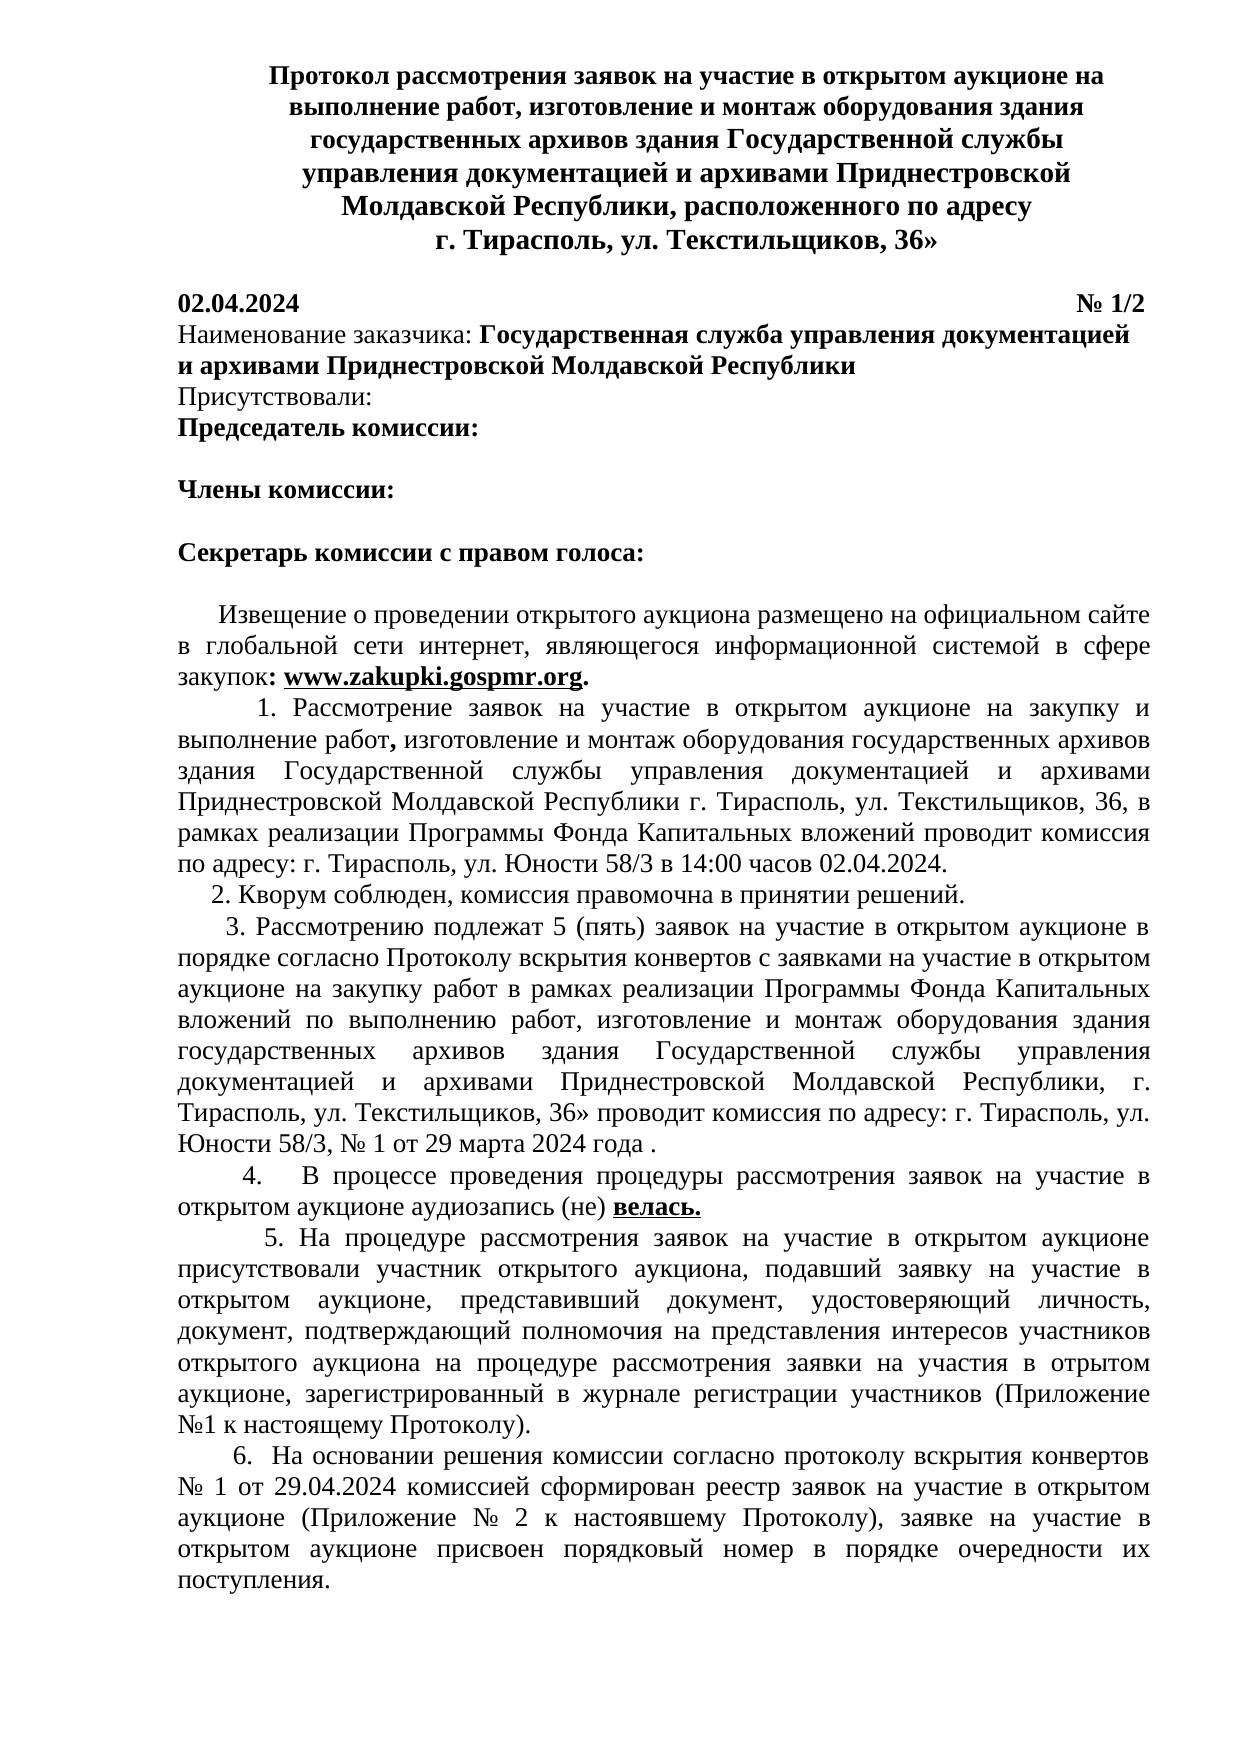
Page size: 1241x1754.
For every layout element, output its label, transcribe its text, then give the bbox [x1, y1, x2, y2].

text Наименование заказчика: Государственная служба управления документацией и архивами Приднестровской Молдавской Республики [177, 318, 1152, 380]
text 2. Кворум соблюден, комиссия правомочна в принятии решений. [177, 878, 1152, 909]
text 5. На процедуре рассмотрения заявок на участие в открытом аукционе присутствовали участник открытого аукциона, подавший заявку на участие в открытом аукционе, представивший документ, удостоверяющий личность, документ, подтверждающий полномочия на представления интересов участников открытого аукциона на процедуре рассмотрения заявки на участия в отрытом аукционе, зарегистрированный в журнале регистрации участников (Приложение №1 к настоящему Протоколу). [177, 1221, 1152, 1439]
text Протокол рассмотрения заявок на участие в открытом аукционе на выполнение работ, изготовление и монтаж оборудования здания государственных архивов здания Государственной службы [222, 59, 1152, 155]
text Члены комиссии: [177, 473, 1152, 505]
text управления документацией и архивами Приднестровской Молдавской Республики, расположенного по адресу [222, 155, 1152, 222]
text Присутствовали: [177, 380, 1152, 411]
text 02.04.2024 № 1/2 [177, 287, 1152, 318]
text 6. На основании решения комиссии согласно протоколу вскрытия конвертов № 1 от 29.04.2024 комиссией сформирован реестр заявок на участие в открытом аукционе (Приложение № 2 к настоявшему Протоколу), заявке на участие в открытом аукционе присвоен порядковый номер в порядке очередности их поступления. [177, 1439, 1152, 1595]
text 1. Рассмотрение заявок на участие в открытом аукционе на закупку и выполнение работ, изготовление и монтаж оборудования государственных архивов здания Государственной службы управления документацией и архивами Приднестровской Молдавской Республики г. Тирасполь, ул. Текстильщиков, 36, в рамках реализации Программы Фонда Капитальных вложений проводит комиссия по адресу: г. Тирасполь, ул. Юности 58/3 в 14:00 часов 02.04.2024. [177, 692, 1152, 878]
text Председатель комиссии: [177, 411, 1152, 442]
text 3. Рассмотрению подлежат 5 (пять) заявок на участие в открытом аукционе в порядке согласно Протоколу вскрытия конвертов с заявками на участие в открытом аукционе на закупку работ в рамках реализации Программы Фонда Капитальных вложений по выполнению работ, изготовление и монтаж оборудования здания государственных архивов здания Государственной службы управления документацией и архивами Приднестровской Молдавской Республики, г. Тирасполь, ул. Текстильщиков, 36» проводит комиссия по адресу: г. Тирасполь, ул. Юности 58/3, № 1 от 29 марта 2024 года . [177, 909, 1152, 1159]
text 4. В процессе проведения процедуры рассмотрения заявок на участие в открытом аукционе аудиозапись (не) велась. [177, 1159, 1152, 1221]
text Извещение о проведении открытого аукциона размещено на официальном сайте в глобальной сети интернет, являющегося информационной системой в сфере закупок: www.zakupki.gospmr.org. [177, 598, 1152, 692]
text г. Тирасполь, ул. Текстильщиков, 36» [222, 222, 1152, 256]
text Секретарь комиссии с правом голоса: [177, 536, 1152, 567]
